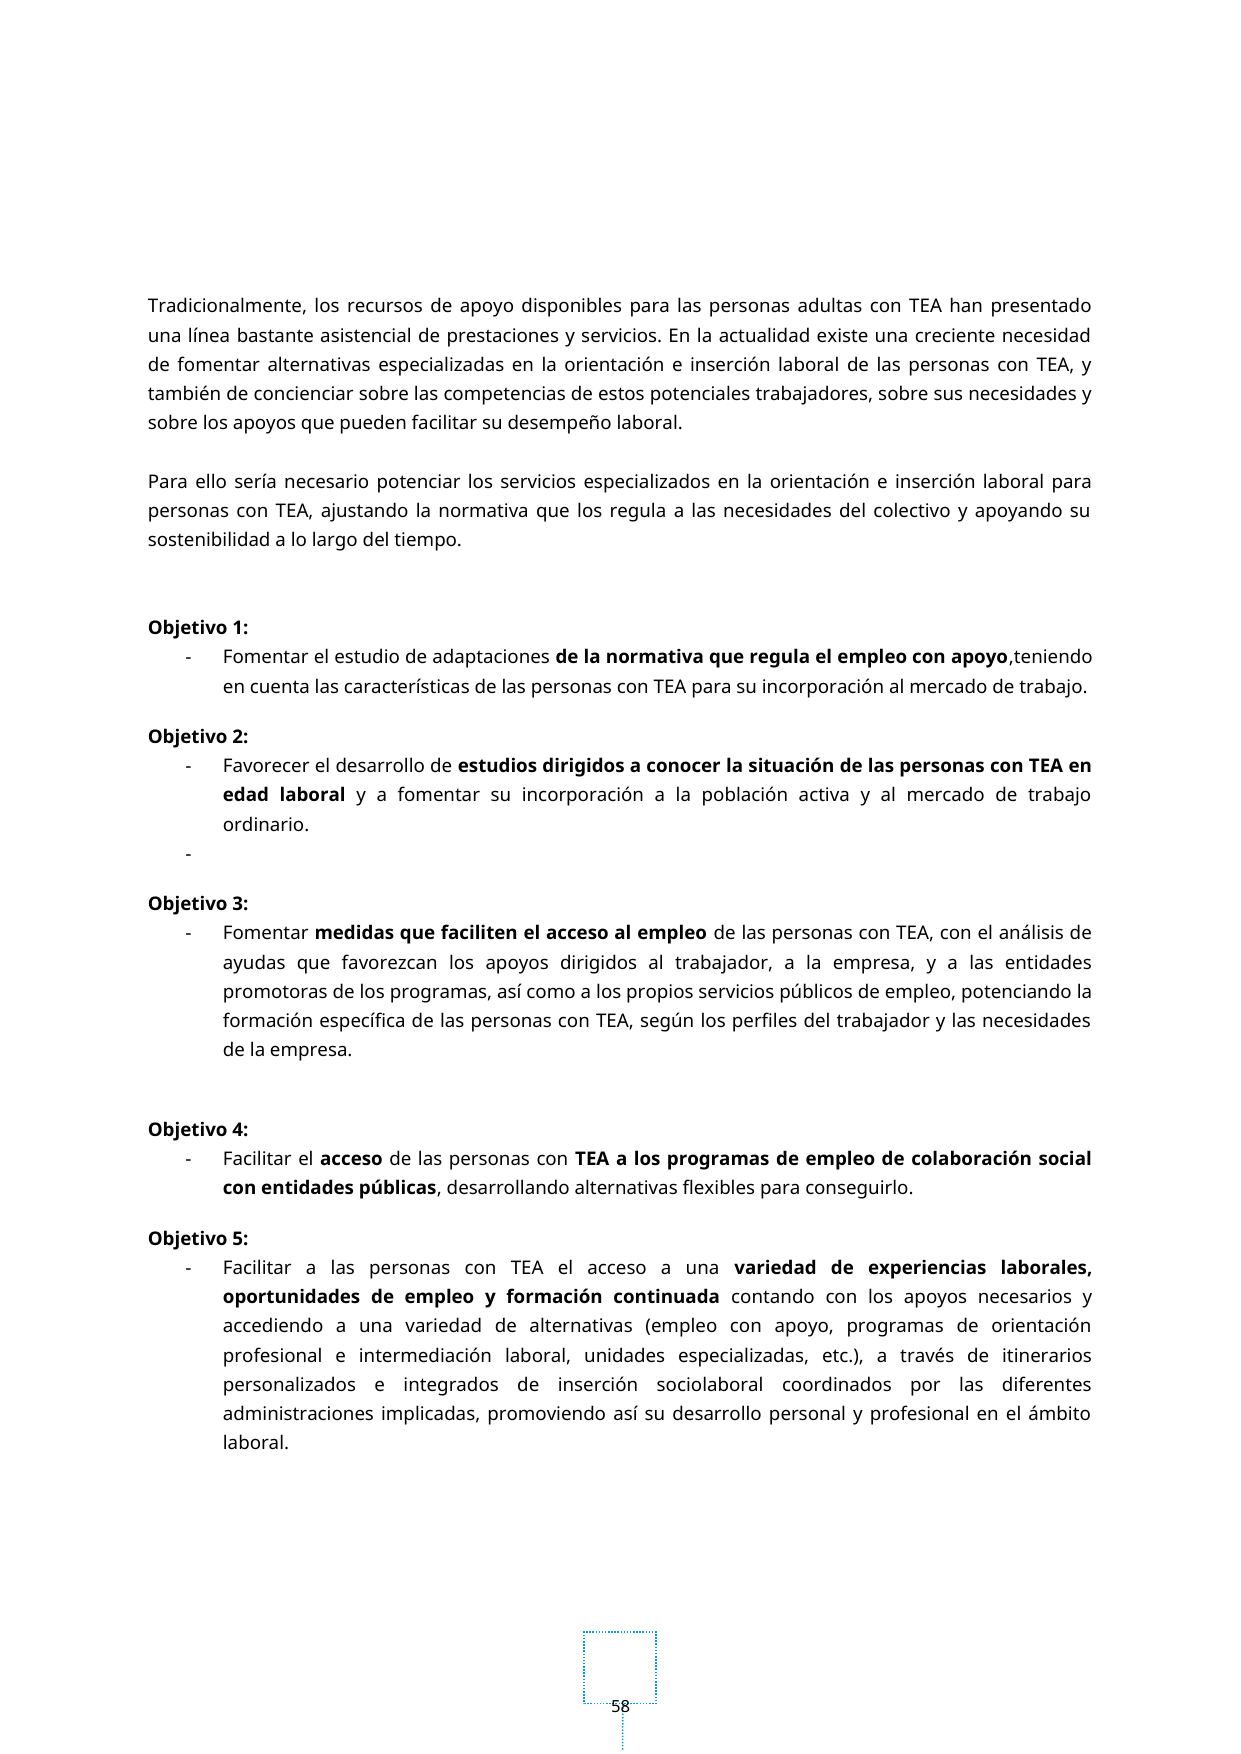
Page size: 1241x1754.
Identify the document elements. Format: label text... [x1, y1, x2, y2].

text Objetivo 1: [148, 614, 1092, 640]
list Fomentar medidas que faciliten el acceso al empleo de las personas con TEA, con el análisis de ayudas que favorezcan los apoyos dirigidos al trabajador, a la empresa, y a las entidades promotoras de los programas, así como a los propios servicios públicos de empleo, potenciando la formación específica de las personas con TEA, según los perfiles del trabajador y las necesidades de la empresa. [185, 920, 1092, 1062]
text Objetivo 5: [148, 1225, 1092, 1250]
text Objetivo 4: [148, 1116, 1092, 1142]
text Objetivo 3: [148, 890, 1092, 916]
list Favorecer el desarrollo de estudios dirigidos a conocer la situación de las personas con TEA en edad laboral y a fomentar su incorporación a la población activa y al mercado de trabajo ordinario. [185, 752, 1092, 837]
text Objetivo 2: [148, 723, 1092, 749]
list Facilitar el acceso de las personas con TEA a los programas de empleo de colaboración social con entidades públicas, desarrollando alternativas flexibles para conseguirlo. [185, 1145, 1092, 1200]
list Facilitar a las personas con TEA el acceso a una variedad de experiencias laborales, oportunidades de empleo y formación continuada contando con los apoyos necesarios y accediendo a una variedad de alternativas (empleo con apoyo, programas de orientación profesional e intermediación laboral, unidades especializadas, etc.), a través de itinerarios personalizados e integrados de inserción sociolaboral coordinados por las diferentes administraciones implicadas, promoviendo así su desarrollo personal y profesional en el ámbito laboral. [185, 1254, 1092, 1455]
list Fomentar el estudio de adaptaciones de la normativa que regula el empleo con apoyo,teniendo en cuenta las características de las personas con TEA para su incorporación al mercado de trabajo. [185, 644, 1092, 699]
text Tradicionalmente, los recursos de apoyo disponibles para las personas adultas con TEA han presentado una línea bastante asistencial de prestaciones y servicios. En la actualidad existe una creciente necesidad de fomentar alternativas especializadas en la orientación e inserción laboral de las personas con TEA, y también de concienciar sobre las competencias de estos potenciales trabajadores, sobre sus necesidades y sobre los apoyos que pueden facilitar su desempeño laboral. [148, 293, 1092, 435]
text Para ello sería necesario potenciar los servicios especializados en la orientación e inserción laboral para personas con TEA, ajustando la normativa que los regula a las necesidades del colectivo y apoyando su sostenibilidad a lo largo del tiempo. [148, 468, 1092, 552]
